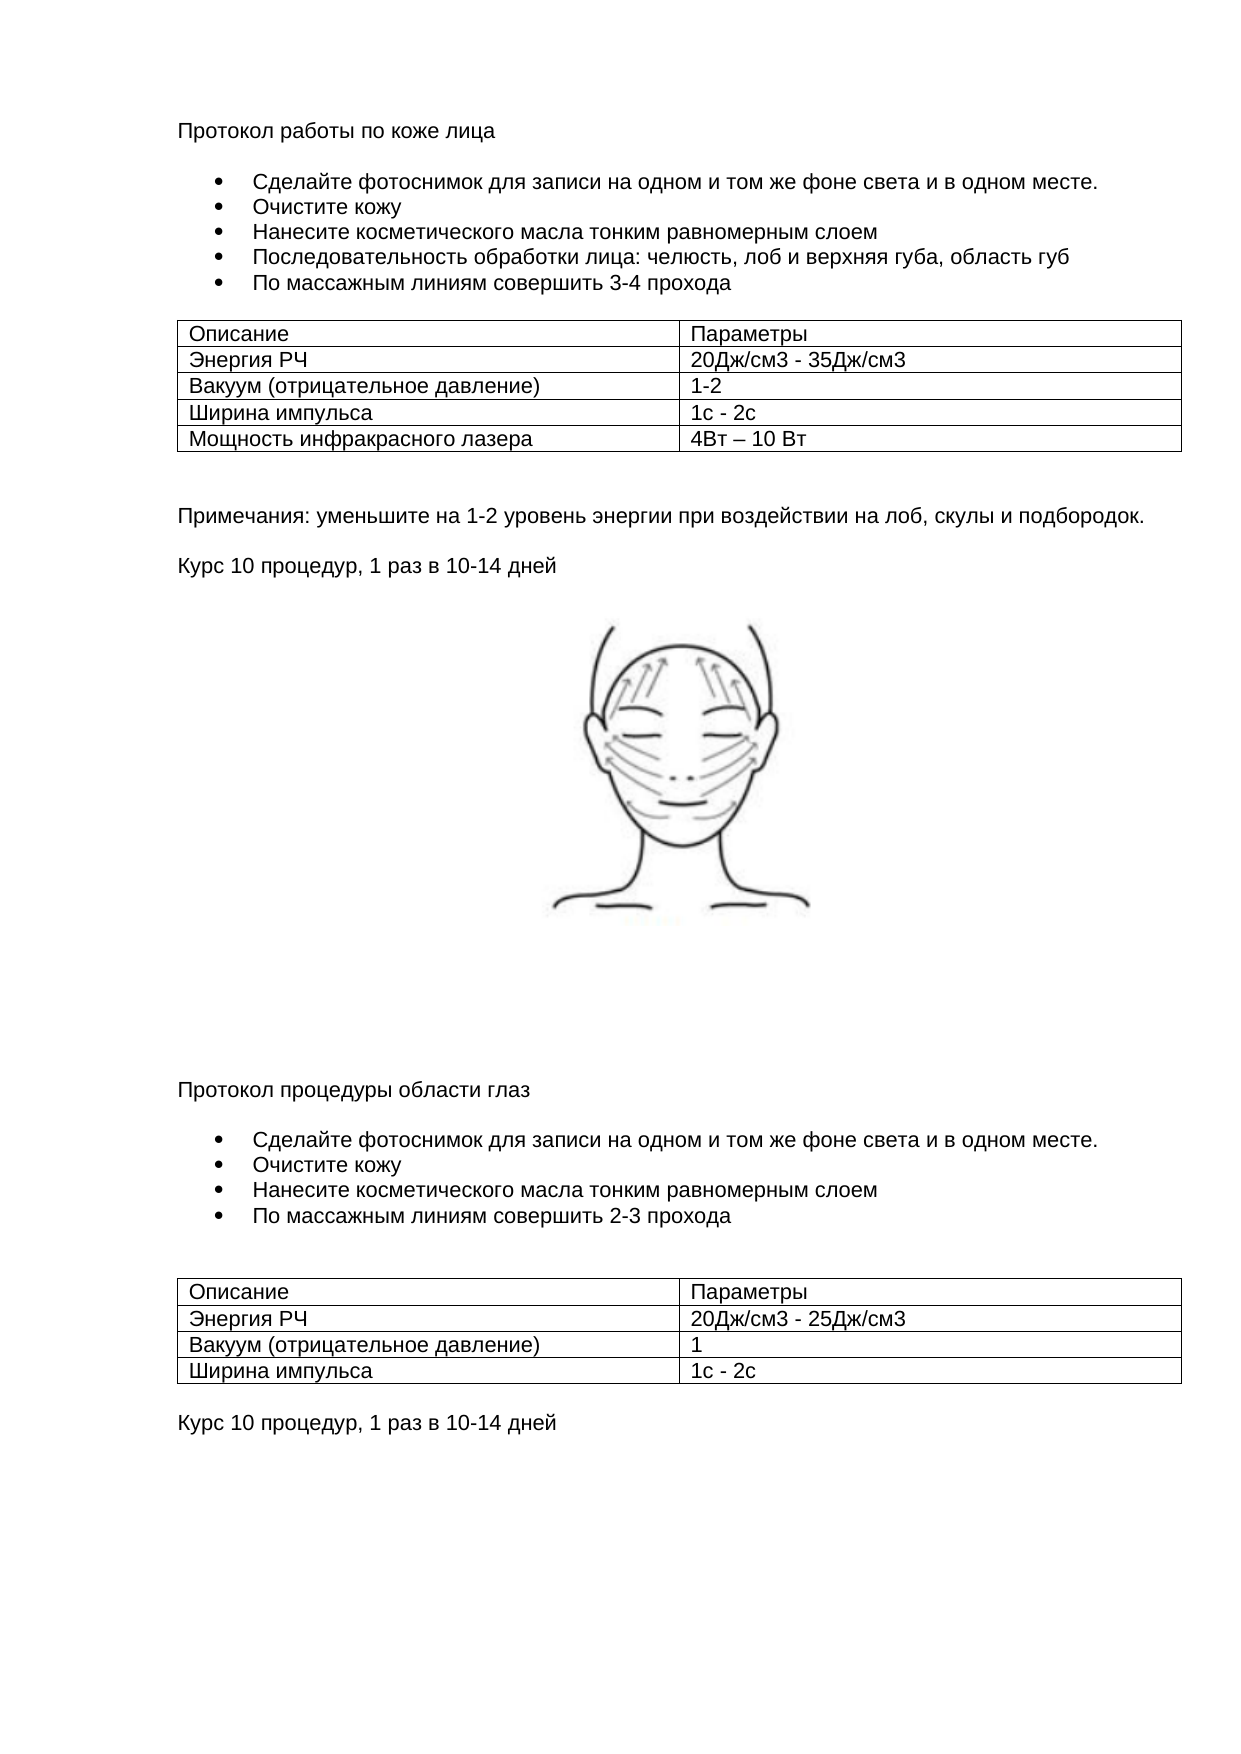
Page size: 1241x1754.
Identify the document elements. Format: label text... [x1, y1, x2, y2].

table_cell 1-2 [680, 373, 1181, 398]
list Нанесите косметического масла тонким равномерным слоем [215, 219, 1152, 244]
table_cell Энергия РЧ [178, 347, 679, 372]
text Протокол процедуры области глаз [177, 1077, 1152, 1102]
list Сделайте фотоснимок для записи на одном и том же фоне света и в одном месте. [215, 168, 1152, 194]
table_cell Мощность инфракрасного лазера [178, 426, 679, 451]
list По массажным линиям совершить 2-3 прохода [215, 1203, 1152, 1228]
table_cell 20Дж/см3 - 25Дж/см3 [680, 1306, 1181, 1331]
list Очистите кожу [215, 194, 1152, 219]
table_cell 1с - 2с [680, 400, 1181, 425]
picture [530, 603, 828, 926]
list Нанесите косметического масла тонким равномерным слоем [215, 1177, 1152, 1203]
table_header Параметры [680, 321, 1181, 346]
text Курс 10 процедур, 1 раз в 10-14 дней [177, 1409, 1152, 1435]
table_cell Ширина импульса [178, 1358, 679, 1383]
table_cell Ширина импульса [178, 400, 679, 425]
table_cell 4Вт – 10 Вт [680, 426, 1181, 451]
list Сделайте фотоснимок для записи на одном и том же фоне света и в одном месте. [215, 1127, 1152, 1152]
table_header Параметры [680, 1279, 1181, 1304]
table_cell 20Дж/см3 - 35Дж/см3 [680, 347, 1181, 372]
table_cell Вакуум (отрицательное давление) [178, 1332, 679, 1357]
table_cell Энергия РЧ [178, 1306, 679, 1331]
table_cell Вакуум (отрицательное давление) [178, 373, 679, 398]
list По массажным линиям совершить 3-4 прохода [215, 269, 1152, 294]
table_cell 1 [680, 1332, 1181, 1357]
text Курс 10 процедур, 1 раз в 10-14 дней [177, 553, 1152, 578]
table_header Описание [178, 321, 679, 346]
table_header Описание [178, 1279, 679, 1304]
list Последовательность обработки лица: челюсть, лоб и верхняя губа, область губ [215, 244, 1152, 269]
text Примечания: уменьшите на 1-2 уровень энергии при воздействии на лоб, скулы и подбородок. [177, 502, 1152, 528]
list Очистите кожу [215, 1152, 1152, 1177]
text Протокол работы по коже лица [177, 118, 1152, 143]
table_cell 1с - 2с [680, 1358, 1181, 1383]
